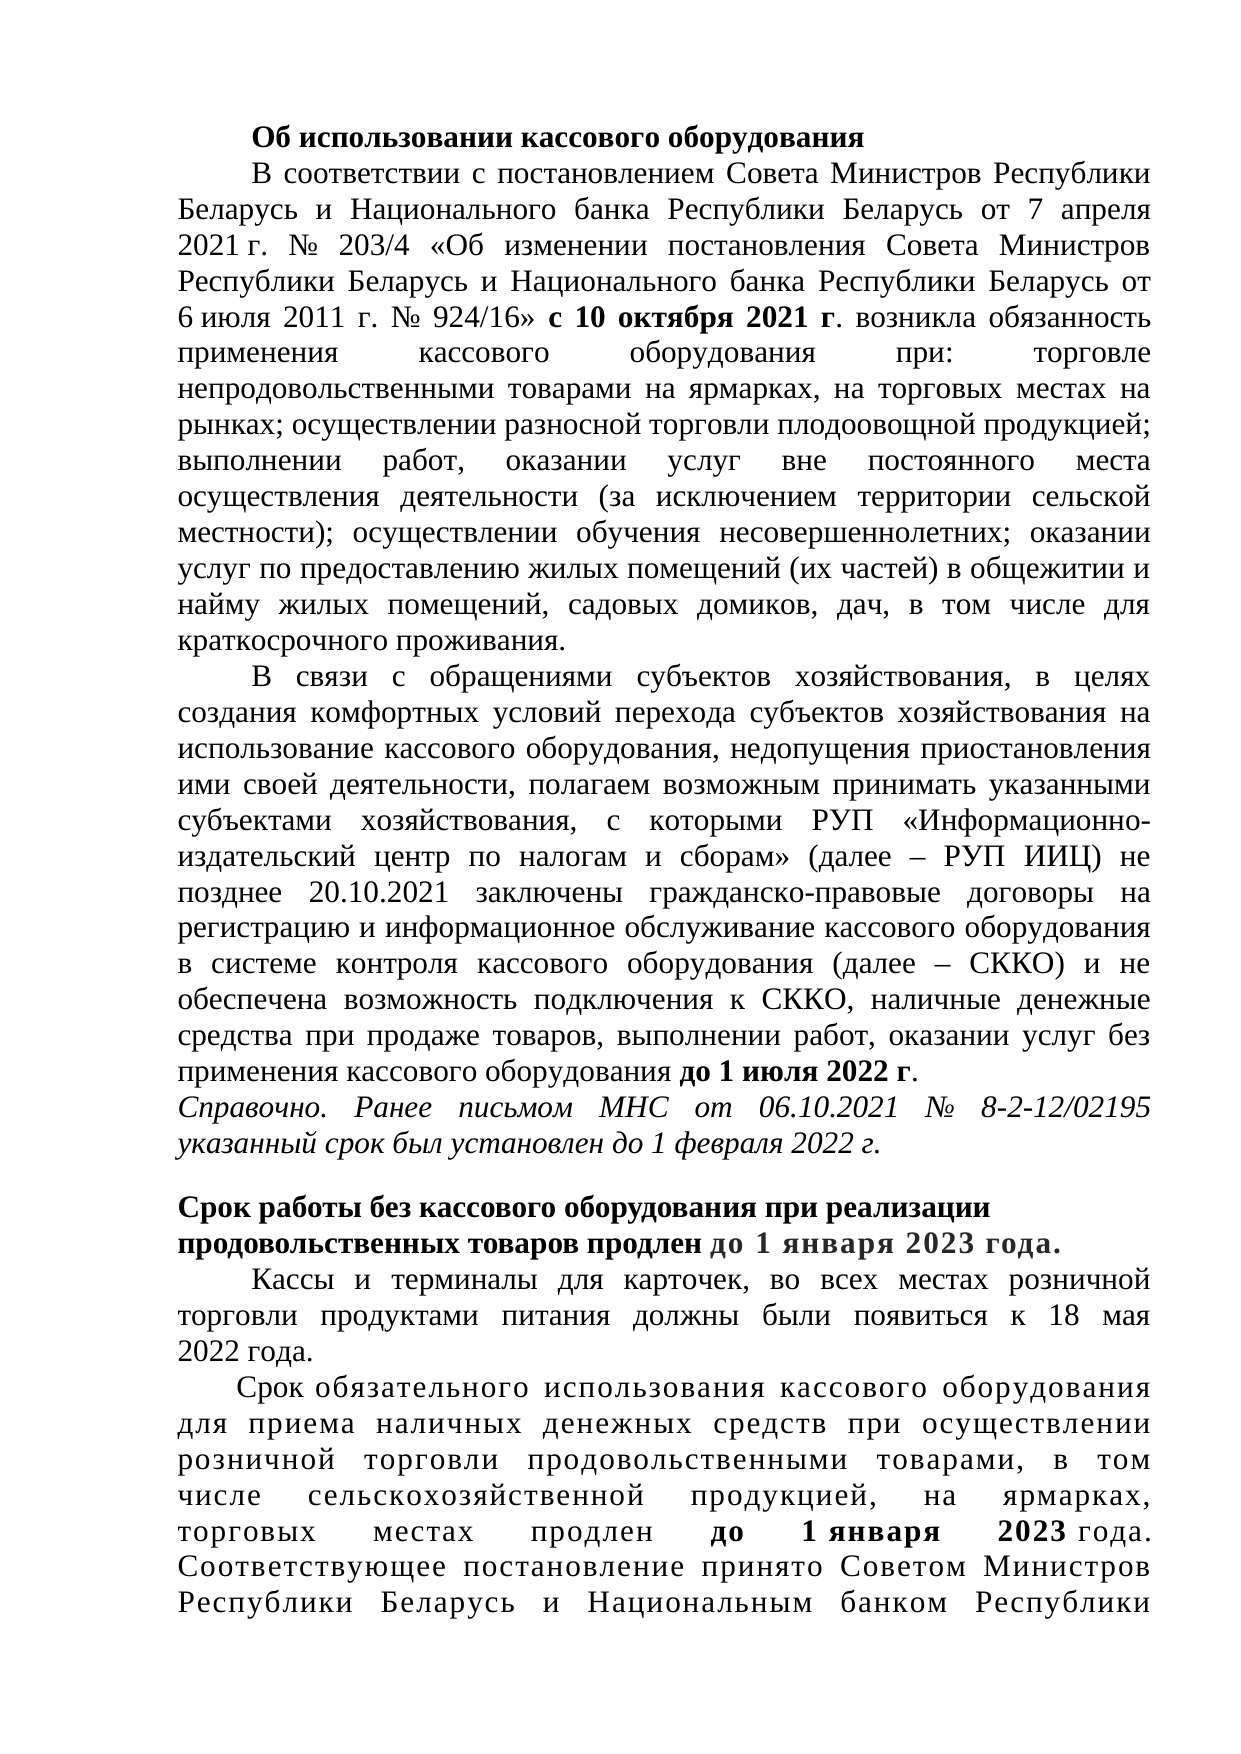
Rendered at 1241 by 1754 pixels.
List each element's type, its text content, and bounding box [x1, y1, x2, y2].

text В связи с обращениями субъектов хозяйствования, в целях создания комфортных условий перехода субъектов хозяйствования на использование кассового оборудования, недопущения приостановления ими своей деятельности, полагаем возможным принимать указанными субъектами хозяйствования, с которыми РУП «Информационно-издательский центр по налогам и сборам» (далее – РУП ИИЦ) не позднее 20.10.2021 заключены гражданско-правовые договоры на регистрацию и информационное обслуживание кассового оборудования в системе контроля кассового оборудования (далее – СККО) и не обеспечена возможность подключения к СККО, наличные денежные средства при продаже товаров, выполнении работ, оказании услуг без применения кассового оборудования до 1 июля 2022 г. [177, 657, 1152, 1088]
text Срок работы без кассового оборудования при реализации продовольственных товаров продлен до 1 января 2023 года. [177, 1188, 1152, 1260]
text Справочно. Ранее письмом МНС от 06.10.2021 № 8-2-12/02195 указанный срок был установлен до 1 февраля 2022 г. [177, 1088, 1152, 1160]
text Об использовании кассового оборудования [177, 118, 1152, 154]
text Кассы и терминалы для карточек, во всех местах розничной торговли продуктами питания должны были появиться к 18 мая 2022 года. [177, 1260, 1152, 1368]
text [177, 1368, 1152, 1619]
text В соответствии с постановлением Совета Министров Республики Беларусь и Национального банка Республики Беларусь от 7 апреля 2021 г. № 203/4 «Об изменении постановления Совета Министров Республики Беларусь и Национального банка Республики Беларусь от 6 июля 2011 г. № 924/16» с 10 октября 2021 г. возникла обязанность применения кассового оборудования при: торговле непродовольственными товарами на ярмарках, на торговых местах на рынках; осуществлении разносной торговли плодоовощной продукцией; выполнении работ, оказании услуг вне постоянного места осуществления деятельности (за исключением территории сельской местности); осуществлении обучения несовершеннолетних; оказании услуг по предоставлению жилых помещений (их частей) в общежитии и найму жилых помещений, садовых домиков, дач, в том числе для краткосрочного проживания. [177, 154, 1152, 657]
